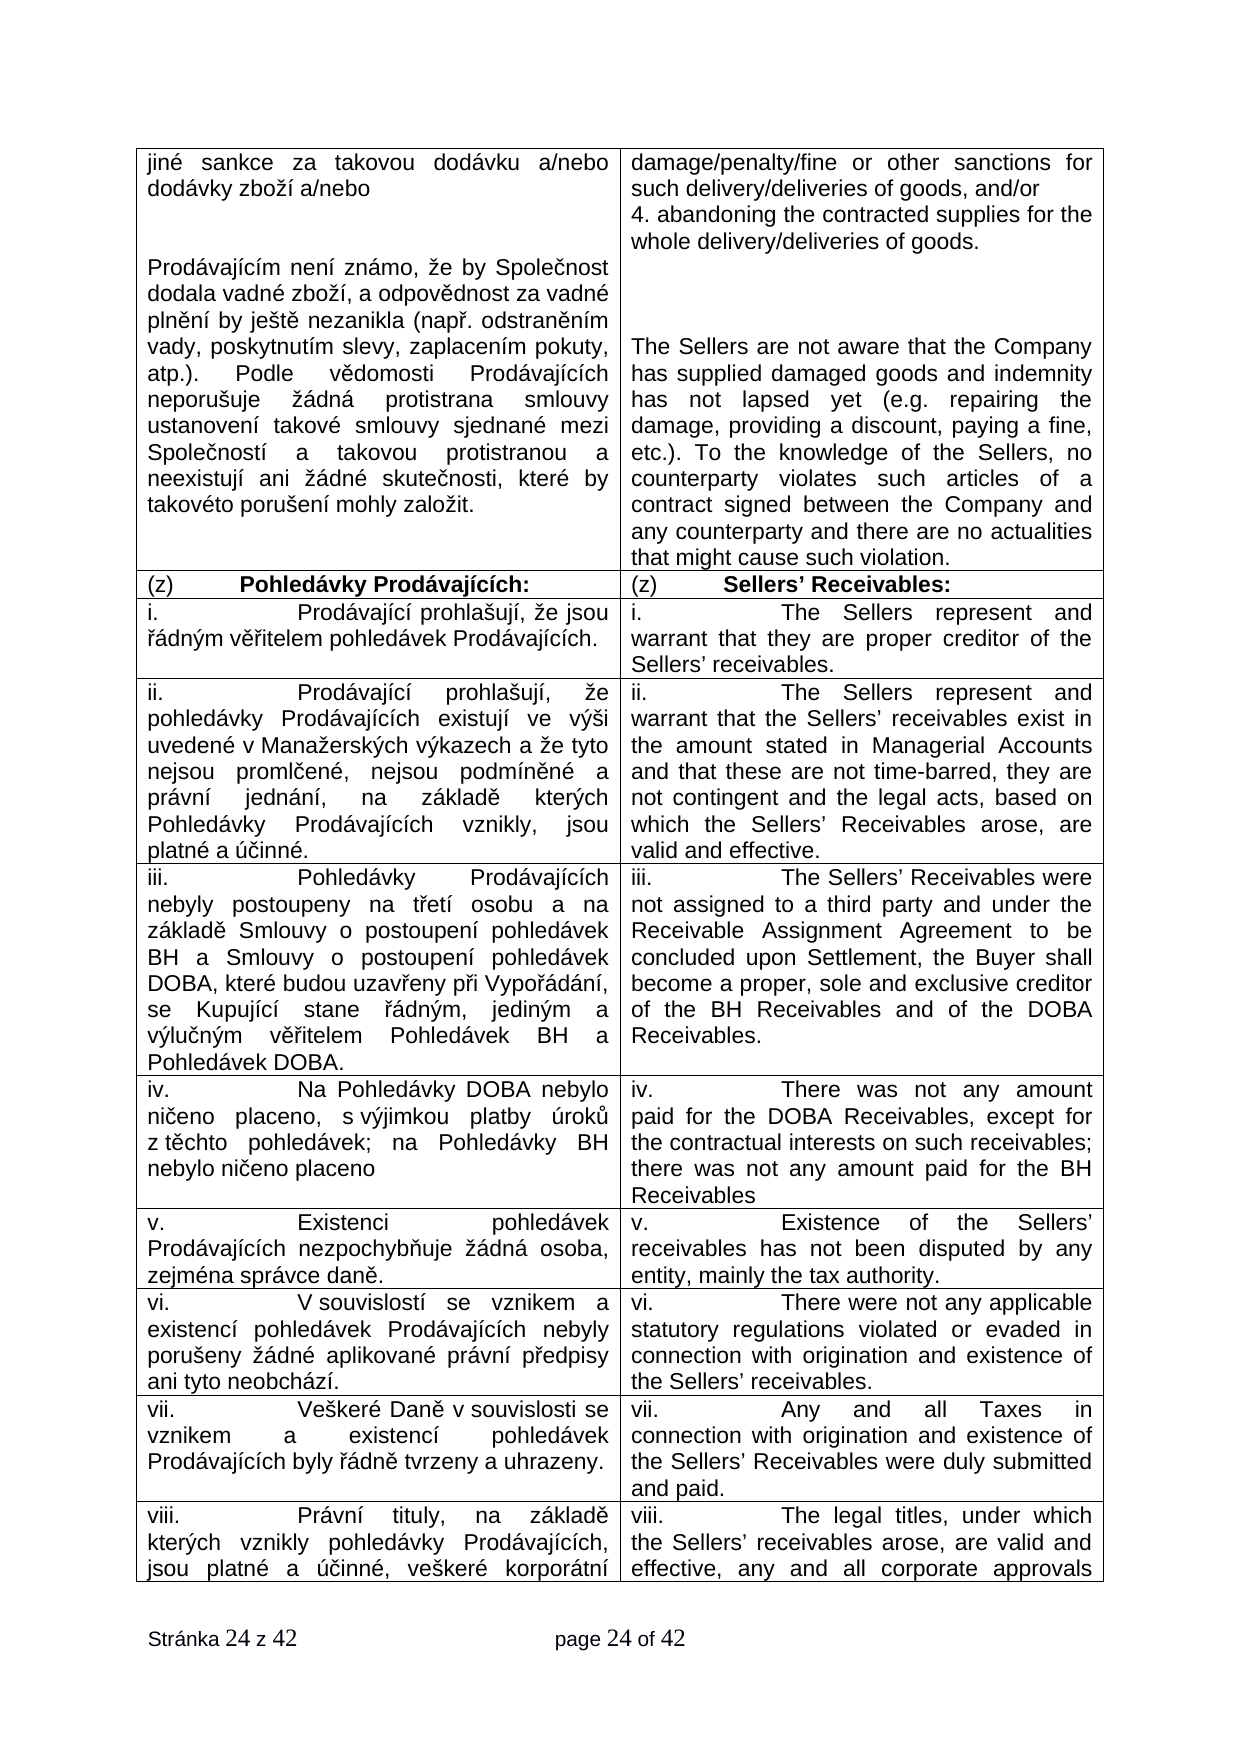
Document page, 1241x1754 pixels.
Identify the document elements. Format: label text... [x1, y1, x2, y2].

table_cell i. The Sellers represent and warrant that they are proper creditor of the Sellers’ receivables. [621, 599, 1103, 678]
table_cell v. Existenci pohledávek Prodávajících nezpochybňuje žádná osoba, zejména správce daně. [137, 1209, 620, 1288]
table_cell ii. Prodávající prohlašují, že pohledávky Prodávajících existují ve výši uvedené v Manažerských výkazech a že tyto nejsou promlčené, nejsou podmíněné a právní jednání, na základě kterých Pohledávky Prodávajících vznikly, jsou platné a účinné. [137, 679, 620, 863]
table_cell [137, 149, 620, 570]
table_cell iv. There was not any amount paid for the DOBA Receivables, except for the contractual interests on such receivables; there was not any amount paid for the BH Receivables [621, 1076, 1103, 1208]
table_cell ii. The Sellers represent and warrant that the Sellers’ receivables exist in the amount stated in Managerial Accounts and that these are not time-barred, they are not contingent and the legal acts, based on which the Sellers’ Receivables arose, are valid and effective. [621, 679, 1103, 863]
table_cell vii. Any and all Taxes in connection with origination and existence of the Sellers’ Receivables were duly submitted and paid. [621, 1396, 1103, 1501]
table_cell (z) Sellers’ Receivables: [621, 571, 1103, 598]
table_cell vi. V souvislostí se vznikem a existencí pohledávek Prodávajících nebyly porušeny žádné aplikované právní předpisy ani tyto neobchází. [137, 1289, 620, 1394]
table_cell iii. Pohledávky Prodávajících nebyly postoupeny na třetí osobu a na základě Smlouvy o postoupení pohledávek BH a Smlouvy o postoupení pohledávek DOBA, které budou uzavřeny při Vypořádání, se Kupující stane řádným, jediným a výlučným věřitelem Pohledávek BH a Pohledávek DOBA. [137, 864, 620, 1075]
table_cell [621, 149, 1103, 570]
table_cell v. Existence of the Sellers’ receivables has not been disputed by any entity, mainly the tax authority. [621, 1209, 1103, 1288]
table_cell iv. Na Pohledávky DOBA nebylo ničeno placeno, s výjimkou platby úroků z těchto pohledávek; na Pohledávky BH nebylo ničeno placeno [137, 1076, 620, 1208]
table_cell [621, 1502, 1103, 1581]
table_cell iii. The Sellers’ Receivables were not assigned to a third party and under the Receivable Assignment Agreement to be concluded upon Settlement, the Buyer shall become a proper, sole and exclusive creditor of the BH Receivables and of the DOBA Receivables. [621, 864, 1103, 1075]
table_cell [137, 1502, 620, 1581]
table_cell vi. There were not any applicable statutory regulations violated or evaded in connection with origination and existence of the Sellers’ receivables. [621, 1289, 1103, 1394]
table_cell (z) Pohledávky Prodávajících: [137, 571, 620, 598]
table_cell vii. Veškeré Daně v souvislosti se vznikem a existencí pohledávek Prodávajících byly řádně tvrzeny a uhrazeny. [137, 1396, 620, 1501]
table_cell i. Prodávající prohlašují, že jsou řádným věřitelem pohledávek Prodávajících. [137, 599, 620, 678]
